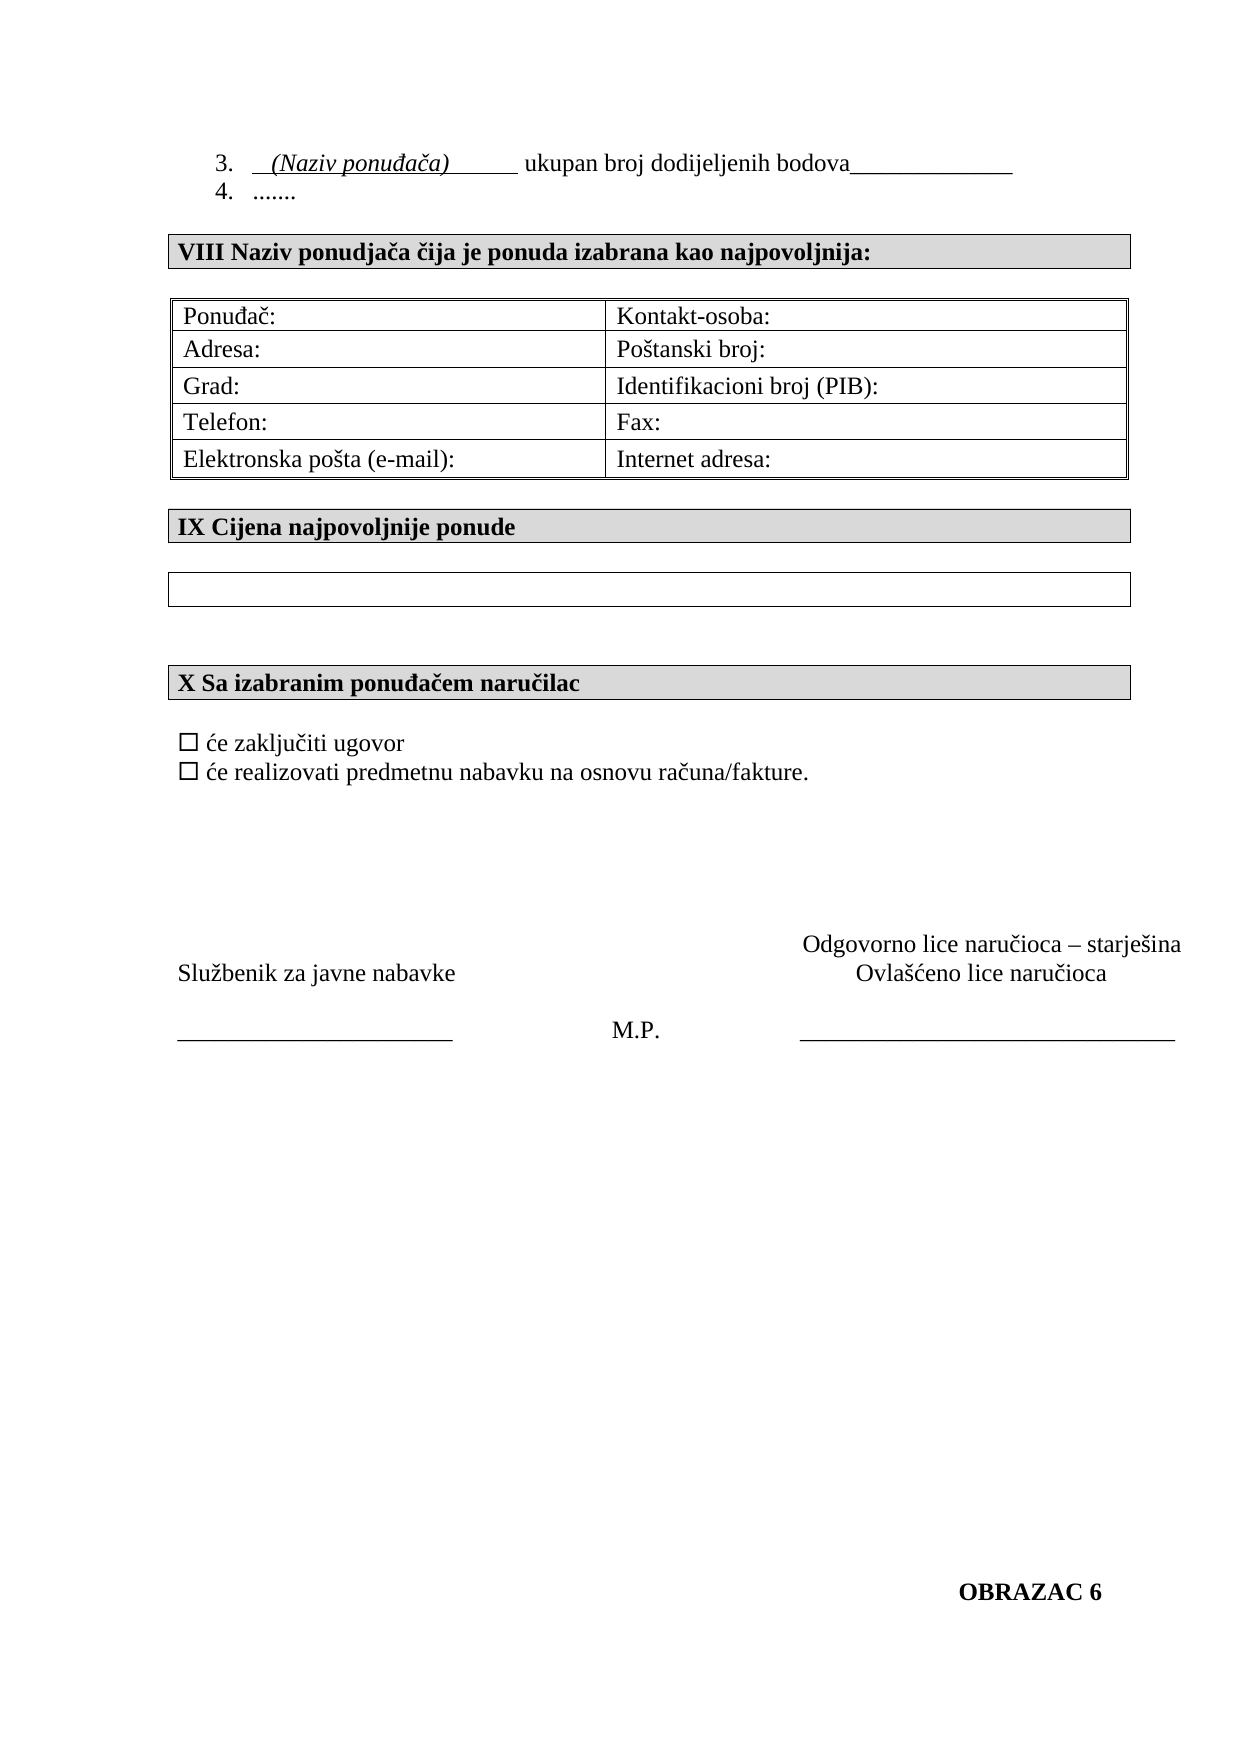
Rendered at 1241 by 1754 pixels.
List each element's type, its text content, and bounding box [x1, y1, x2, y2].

text X Sa izabranim ponuđačem naručilac [169, 666, 1130, 699]
list ....... [215, 176, 1122, 205]
text IX Cijena najpovoljnije ponude [169, 510, 1130, 542]
text ______________________ M.P. ______________________________ [177, 1015, 1122, 1044]
table_cell Poštanski broj: [606, 331, 1126, 367]
table_cell Internet adresa: [606, 440, 1126, 477]
text će zaključiti ugovor [177, 728, 1122, 757]
table_header Kontakt-osoba: [606, 301, 1126, 329]
text Odgovorno lice naručioca – starješina [177, 872, 1122, 958]
table_cell Grad: [173, 368, 605, 402]
table_header Ponuđač: [173, 301, 605, 329]
text VIII Naziv ponudjača čija je ponuda izabrana kao najpovoljnija: [169, 235, 1130, 268]
table_cell Elektronska pošta (e-mail): [173, 440, 605, 477]
text OBRAZAC 6 [177, 1577, 1122, 1606]
table_cell Fax: [606, 404, 1126, 439]
table_cell Telefon: [173, 404, 605, 439]
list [215, 148, 1122, 176]
text će realizovati predmetnu nabavku na osnovu računa/fakture. [177, 757, 1122, 786]
table_cell Adresa: [173, 331, 605, 367]
table_cell Identifikacioni broj (PIB): [606, 368, 1126, 402]
text Službenik za javne nabavke Ovlašćeno lice naručioca [177, 958, 1122, 987]
